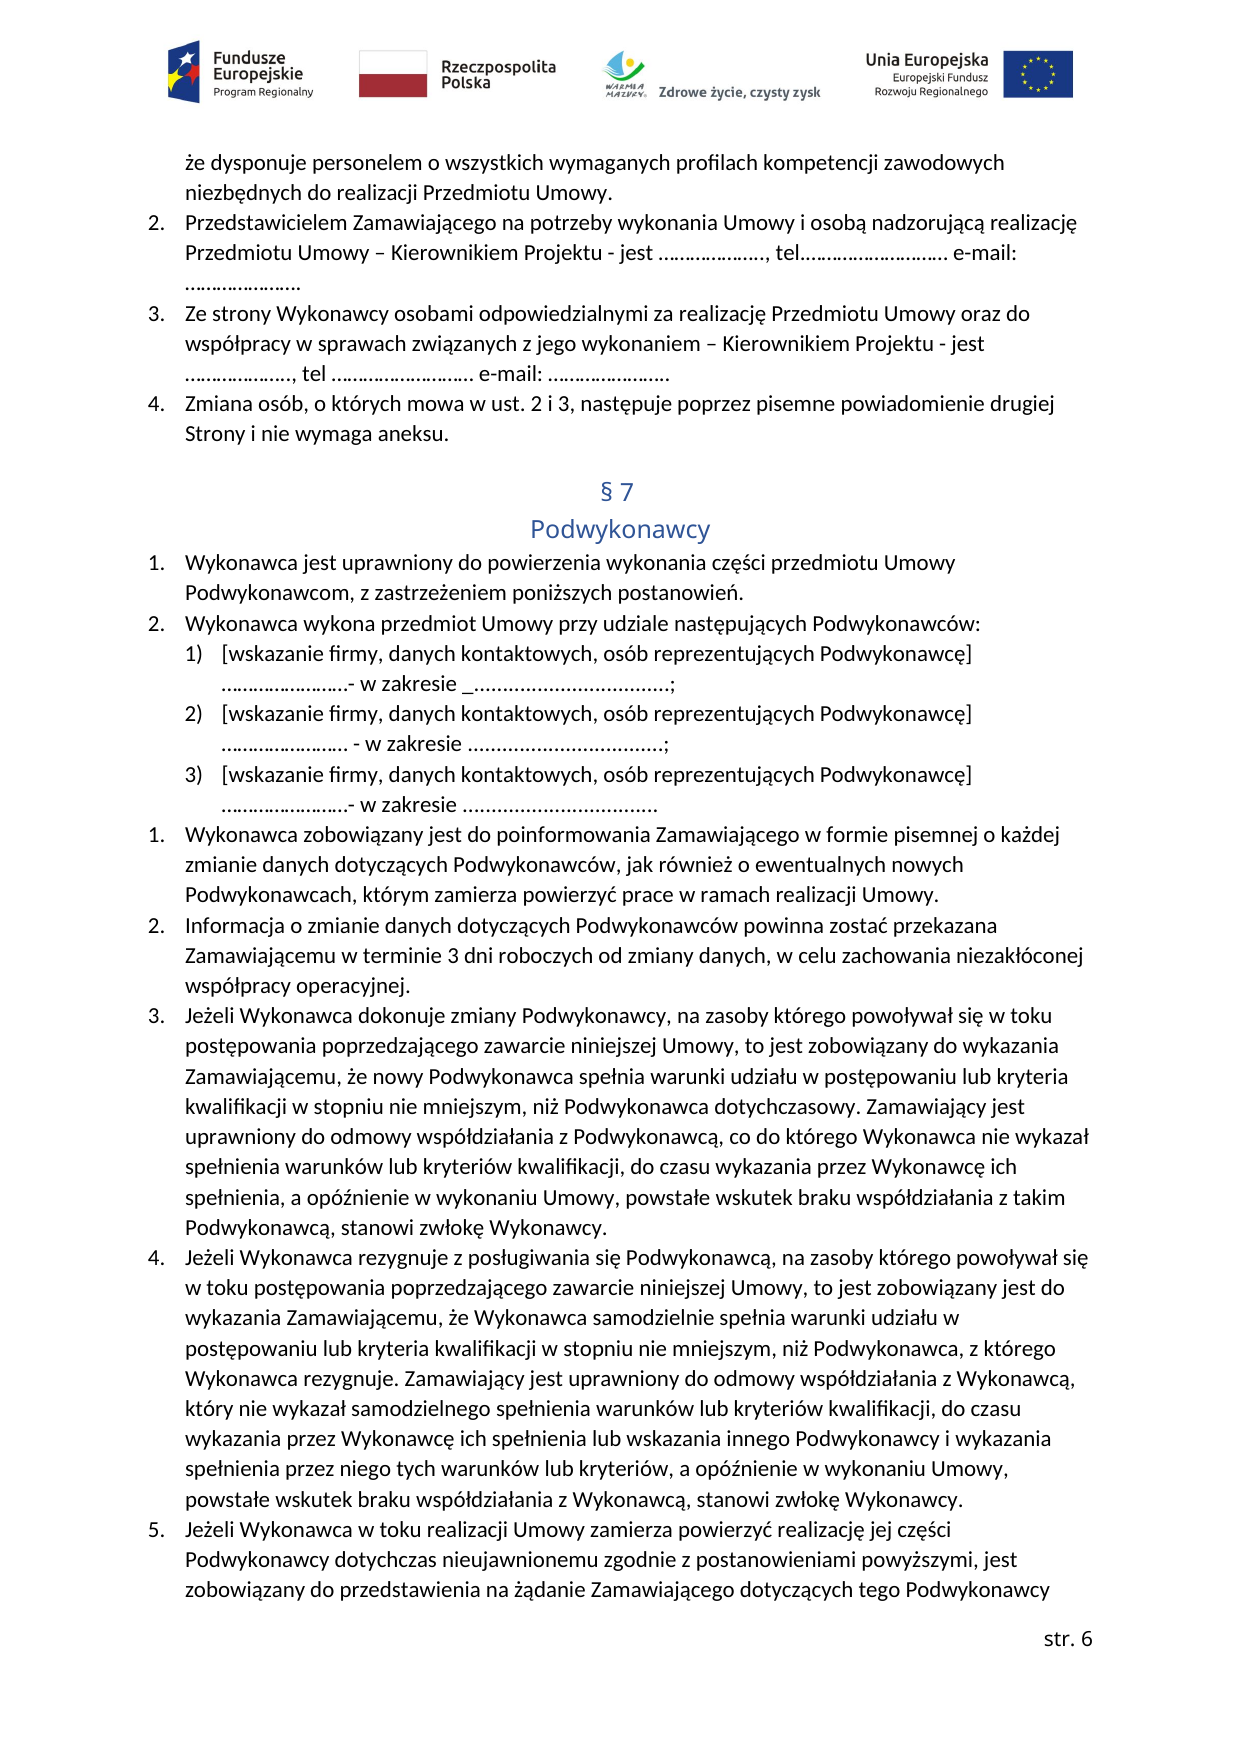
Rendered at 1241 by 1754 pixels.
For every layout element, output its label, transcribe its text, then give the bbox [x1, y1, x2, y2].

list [148, 1515, 1093, 1603]
list Wykonawca wykona przedmiot Umowy przy udziale następujących Podwykonawców: [148, 609, 1093, 637]
list [wskazanie firmy, danych kontaktowych, osób reprezentujących Podwykonawcę] ……………………- w zakresie _..................................; [184, 639, 1093, 697]
list Wykonawca jest uprawniony do powierzenia wykonania części przedmiotu Umowy Podwykonawcom, z zastrzeżeniem poniższych postanowień. [148, 548, 1093, 606]
picture [147, 26, 1093, 118]
list Ze strony Wykonawcy osobami odpowiedzialnymi za realizację Przedmiotu Umowy oraz do współpracy w sprawach związanych z jego wykonaniem – Kierownikiem Projektu - jest ……………….., tel ……………………… e-mail: ………………….. [148, 299, 1093, 387]
list Zmiana osób, o których mowa w ust. 2 i 3, następuje poprzez pisemne powiadomienie drugiej Strony i nie wymaga aneksu. [148, 389, 1093, 447]
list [148, 148, 1093, 206]
list Jeżeli Wykonawca dokonuje zmiany Podwykonawcy, na zasoby którego powoływał się w toku postępowania poprzedzającego zawarcie niniejszej Umowy, to jest zobowiązany do wykazania Zamawiającemu, że nowy Podwykonawca spełnia warunki udziału w postępowaniu lub kryteria kwalifikacji w stopniu nie mniejszym, niż Podwykonawca dotychczasowy. Zamawiający jest uprawniony do odmowy współdziałania z Podwykonawcą, co do którego Wykonawca nie wykazał spełnienia warunków lub kryteriów kwalifikacji, do czasu wykazania przez Wykonawcę ich spełnienia, a opóźnienie w wykonaniu Umowy, powstałe wskutek braku współdziałania z takim Podwykonawcą, stanowi zwłokę Wykonawcy. [148, 1001, 1093, 1241]
list Wykonawca zobowiązany jest do poinformowania Zamawiającego w formie pisemnej o każdej zmianie danych dotyczących Podwykonawców, jak również o ewentualnych nowych Podwykonawcach, którym zamierza powierzyć prace w ramach realizacji Umowy. [148, 820, 1093, 908]
list Informacja o zmianie danych dotyczących Podwykonawców powinna zostać przekazana Zamawiającemu w terminie 3 dni roboczych od zmiany danych, w celu zachowania niezakłóconej współpracy operacyjnej. [148, 911, 1093, 999]
list Przedstawicielem Zamawiającego na potrzeby wykonania Umowy i osobą nadzorującą realizację Przedmiotu Umowy – Kierownikiem Projektu - jest ……………….., tel.……………………… e-mail: …………………. [148, 208, 1093, 296]
list Jeżeli Wykonawca rezygnuje z posługiwania się Podwykonawcą, na zasoby którego powoływał się w toku postępowania poprzedzającego zawarcie niniejszej Umowy, to jest zobowiązany jest do wykazania Zamawiającemu, że Wykonawca samodzielnie spełnia warunki udziału w postępowaniu lub kryteria kwalifikacji w stopniu nie mniejszym, niż Podwykonawca, z którego Wykonawca rezygnuje. Zamawiający jest uprawniony do odmowy współdziałania z Wykonawcą, który nie wykazał samodzielnego spełnienia warunków lub kryteriów kwalifikacji, do czasu wykazania przez Wykonawcę ich spełnienia lub wskazania innego Podwykonawcy i wykazania spełnienia przez niego tych warunków lub kryteriów, a opóźnienie w wykonaniu Umowy, powstałe wskutek braku współdziałania z Wykonawcą, stanowi zwłokę Wykonawcy. [148, 1243, 1093, 1513]
subtitle § 7 Podwykonawcy [148, 475, 1093, 546]
list [wskazanie firmy, danych kontaktowych, osób reprezentujących Podwykonawcę] ……………………- w zakresie .................................. [184, 760, 1093, 818]
list [wskazanie firmy, danych kontaktowych, osób reprezentujących Podwykonawcę] …………………… - w zakresie ..................................; [184, 699, 1093, 757]
